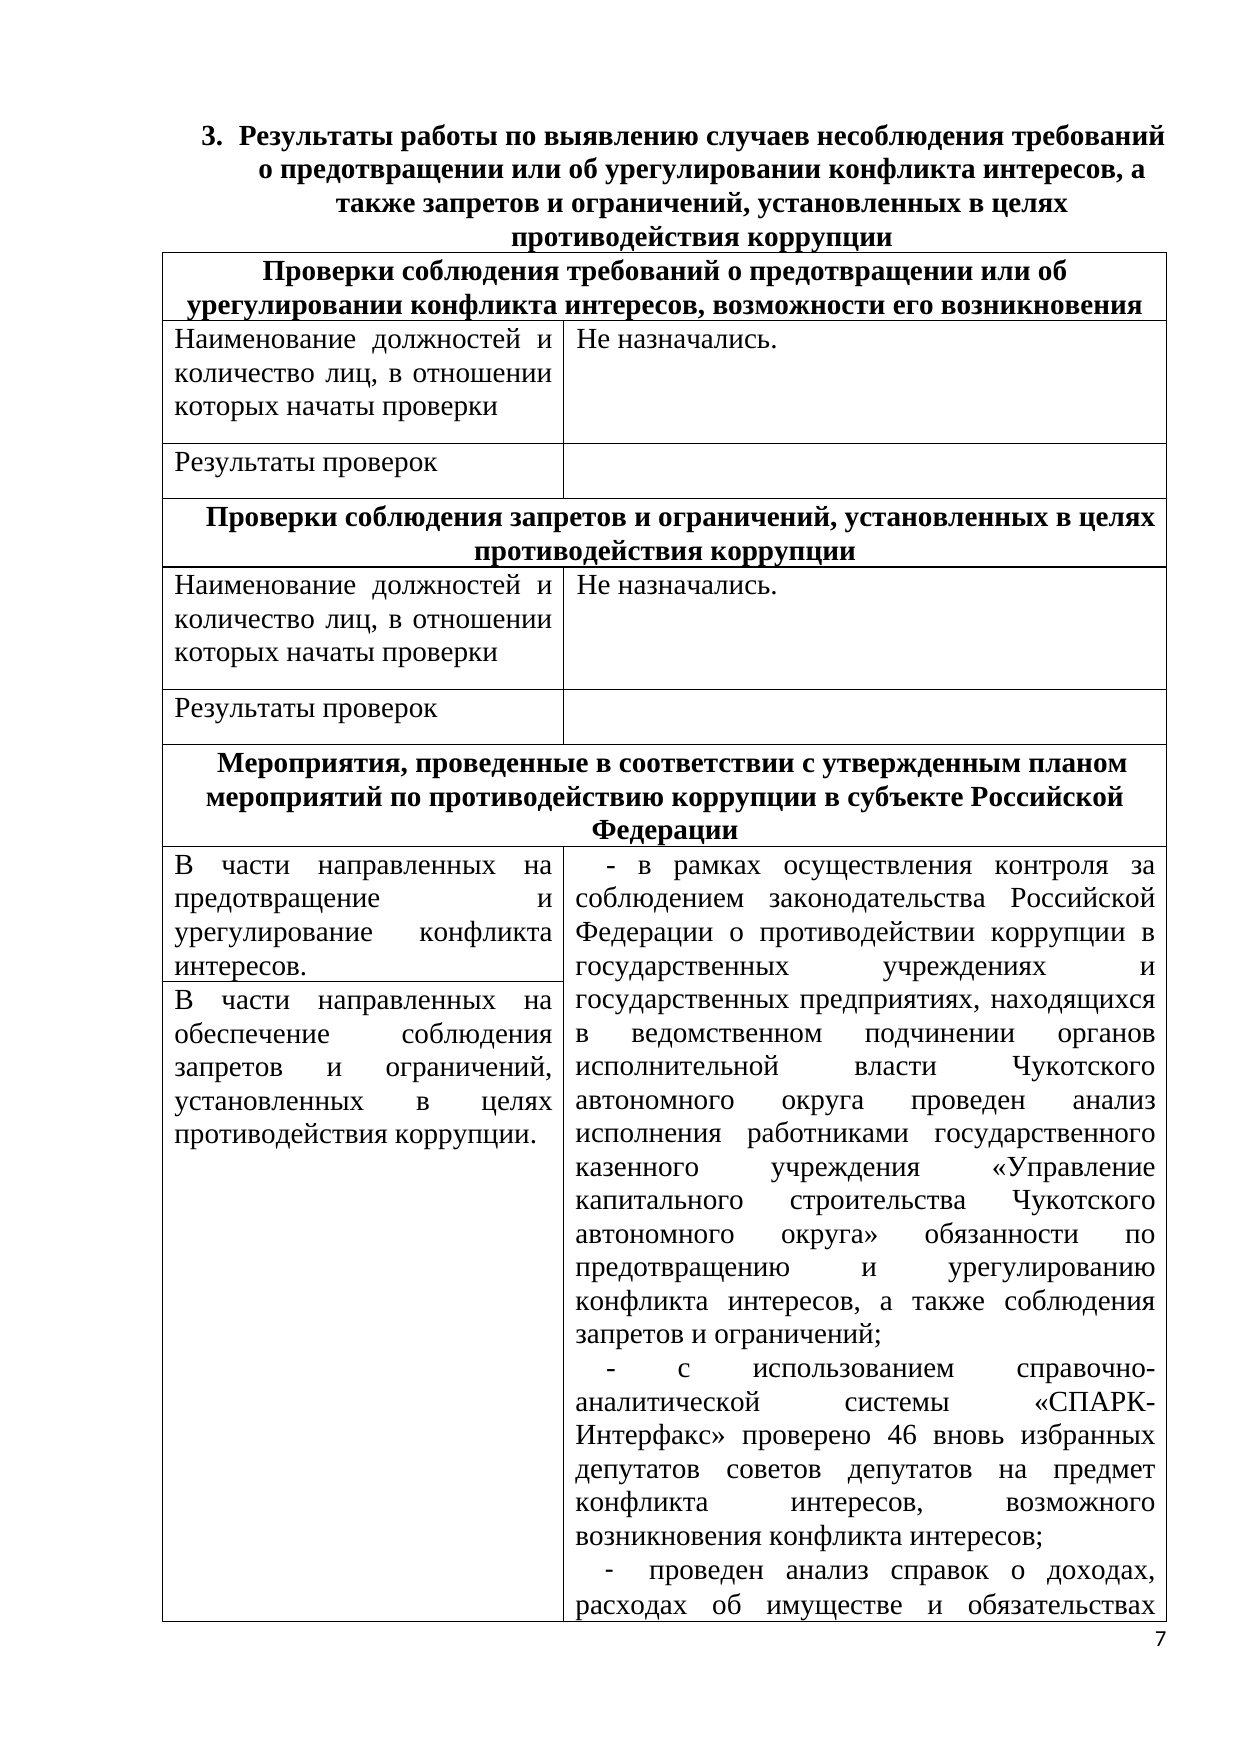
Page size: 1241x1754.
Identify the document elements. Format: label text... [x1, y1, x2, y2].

table_cell Не назначались. [564, 321, 1166, 443]
table_cell Наименование должностей и количество лиц, в отношении которых начаты проверки [163, 568, 563, 689]
table_cell - в рамках осуществления контроля за соблюдением законодательства Российской Федерации о противодействии коррупции в государственных учреждениях и государственных предприятиях, находящихся в ведомственном подчинении органов исполнительной власти Чукотского автономного округа проведен анализ исполнения работниками государственного казенного учреждения «Управление капитального строительства Чукотского автономного округа» обязанности по предотвращению и урегулированию конфликта интересов, а также соблюдения запретов и ограничений; - с использованием справочно-аналитической системы «СПАРК- Интерфакс» проверено 46 вновь избранных депутатов советов депутатов на предмет конфликта интересов, возможного возникновения конфликта интересов; проведен анализ справок о доходах, расходах об имуществе и обязательствах имущественного характера, представленных вновь избранными депутатами советов депутатов на себя и членов семьи на предмет соблюдения запретов и ограничений, установленных в целях противодействия коррупции. [564, 847, 1166, 1621]
subtitle Результаты работы по выявлению случаев несоблюдения требований о предотвращении или об урегулировании конфликта интересов, а также запретов и ограничений, установленных в целях противодействия коррупции [200, 118, 1166, 252]
table_cell Результаты проверок [163, 690, 563, 744]
table_cell [564, 444, 1166, 498]
table_cell В части направленных на предотвращение и урегулирование конфликта интересов. [163, 847, 563, 981]
table_cell Не назначались. [564, 568, 1166, 689]
table_cell Результаты проверок [163, 444, 563, 498]
table_cell [564, 690, 1166, 744]
table_cell Мероприятия, проведенные в соответствии с утвержденным планом мероприятий по противодействию коррупции в субъекте Российской Федерации [163, 745, 1166, 846]
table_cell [163, 982, 563, 1621]
table_cell Проверки соблюдения запретов и ограничений, установленных в целях противодействия коррупции [163, 499, 1166, 566]
table_cell Наименование должностей и количество лиц, в отношении которых начаты проверки [163, 321, 563, 443]
table_header Проверки соблюдения требований о предотвращении или об урегулировании конфликта интересов, возможности его возникновения [163, 253, 1166, 320]
